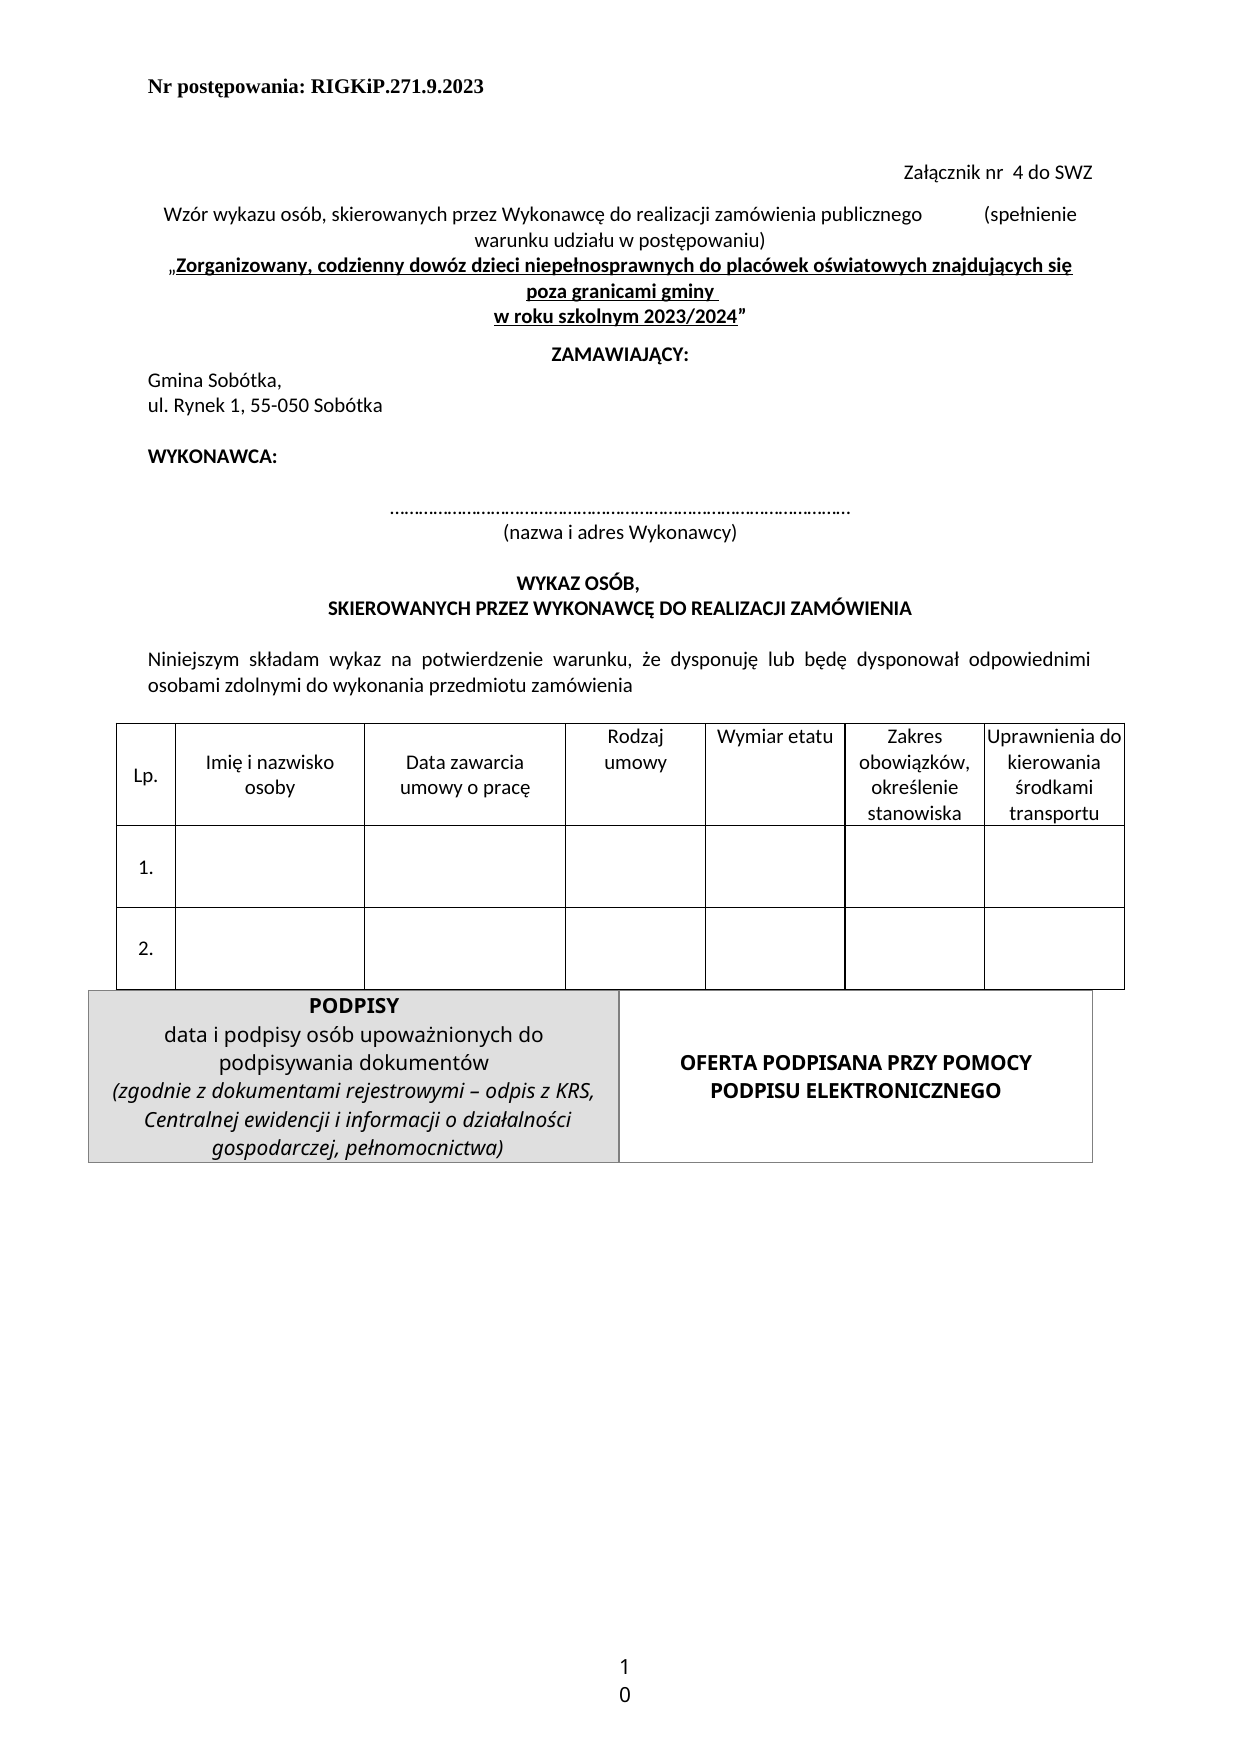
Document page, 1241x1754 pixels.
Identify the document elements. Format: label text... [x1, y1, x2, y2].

table_cell [985, 908, 1124, 989]
text w roku szkolnym 2023/2024” [148, 303, 1092, 329]
table_cell [566, 908, 705, 989]
table_header Uprawnienia do kierowania środkami transportu [985, 724, 1124, 825]
text ul. Rynek 1, 55-050 Sobótka [148, 392, 1092, 418]
text Wzór wykazu osób, skierowanych przez Wykonawcę do realizacji zamówienia publicznego (spełnienie warunku udziału w postępowaniu) [148, 202, 1092, 252]
table_cell [706, 908, 844, 989]
table_header Rodzaj umowy [566, 724, 705, 825]
table_header PODPISY data i podpisy osób upoważnionych do podpisywania dokumentów (zgodnie z dokumentami rejestrowymi – odpis z KRS, Centralnej ewidencji i informacji o działalności gospodarczej, pełnomocnictwa) [89, 991, 618, 1162]
table_cell 2. [117, 908, 175, 989]
text Załącznik nr 4 do SWZ [664, 159, 1092, 185]
text „Zorganizowany, codzienny dowóz dzieci niepełnosprawnych do placówek oświatowych znajdujących się poza granicami gminy [148, 252, 1092, 303]
text Niniejszym składam wykaz na potwierdzenie warunku, że dysponuję lub będę dysponował odpowiednimi osobami zdolnymi do wykonania przedmiotu zamówienia [148, 646, 1092, 697]
table_cell [846, 908, 984, 989]
table_cell [985, 826, 1124, 907]
text (nazwa i adres Wykonawcy) [148, 519, 1092, 545]
table_header OFERTA PODPISANA PRZY POMOCY PODPISU ELEKTRONICZNEGO [620, 991, 1092, 1162]
table_cell [846, 826, 984, 907]
table_cell [706, 826, 844, 907]
text …………………………………………………………………………………… [148, 494, 1092, 519]
text Gmina Sobótka, [148, 367, 1092, 392]
table_header Wymiar etatu [706, 724, 844, 825]
text skierowanych przez wykonawcę do realizacji zamówienia [148, 596, 1092, 621]
table_cell [365, 908, 565, 989]
table_cell [176, 908, 364, 989]
table_header Imię i nazwisko osoby [176, 724, 364, 825]
text wykaz osób, [443, 570, 1092, 596]
table_header Lp. [117, 724, 175, 825]
table_cell [176, 826, 364, 907]
table_header Data zawarcia umowy o pracę [365, 724, 565, 825]
table_cell [566, 826, 705, 907]
text ZAMAWIAJĄCY: [148, 341, 1092, 367]
text WYKONAWCA: [148, 443, 1092, 468]
table_header Zakres obowiązków, określenie stanowiska [846, 724, 984, 825]
table_cell 1. [117, 826, 175, 907]
table_cell [365, 826, 565, 907]
